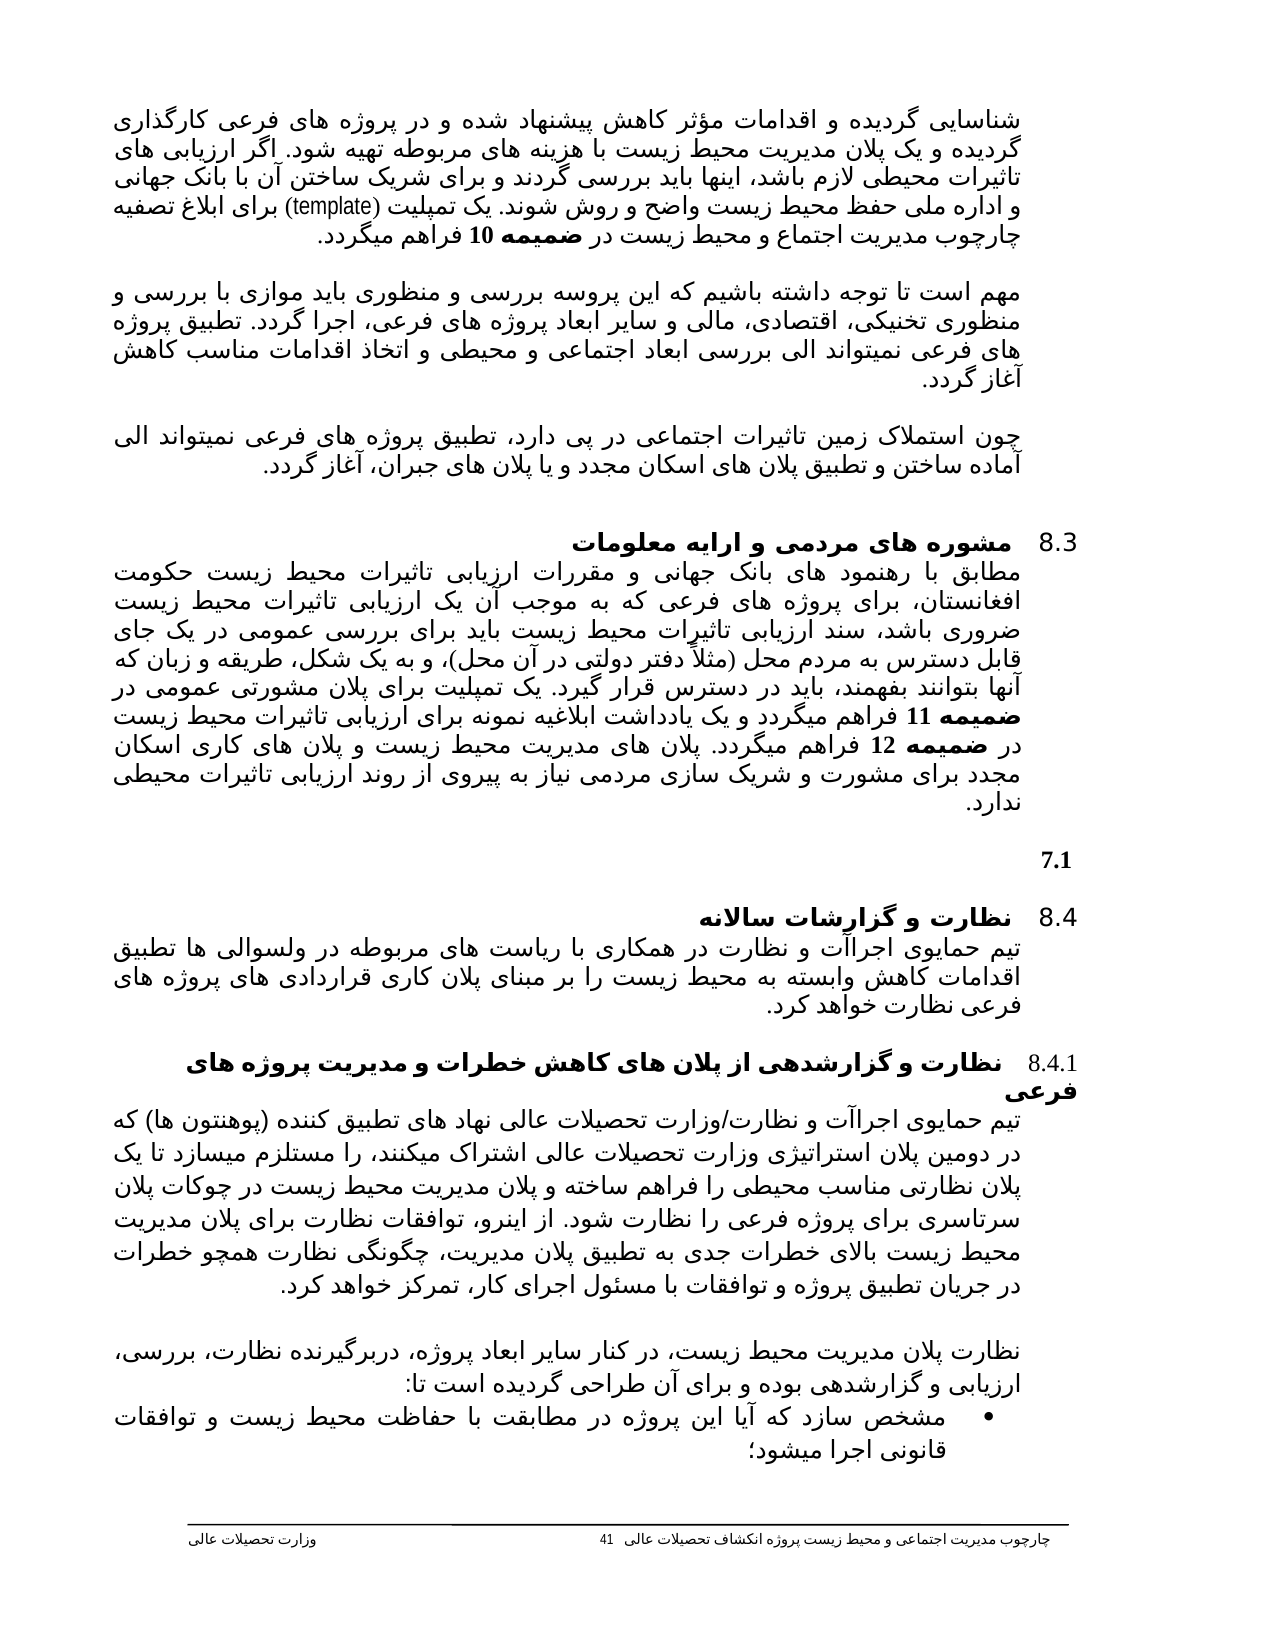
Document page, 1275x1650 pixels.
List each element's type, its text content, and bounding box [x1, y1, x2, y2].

subtitle 8.4 نظارت و گزارشات سالانه [112, 903, 1078, 933]
text تیم حمایوی اجراآت و نظارت در همکاری با ریاست های مربوطه در ولسوالی ها تطبیق اقدامات کاهش وابسته به محیط زیست را بر مبنای پلان کاری قراردادی های پروژه های فرعی نظارت خواهد کرد. [112, 933, 1022, 1019]
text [112, 105, 1022, 249]
subtitle 8.3 مشوره های مردمی و ارایه معلومات [112, 528, 1078, 557]
text چون استملاک زمین تاثیرات اجتماعی در پی دارد، تطبیق پروژه های فرعی نمیتواند الی آماده ساختن و تطبیق پلان های اسکان مجدد و یا پلان های جبران، آغاز گردد. [112, 421, 1022, 479]
text مطابق با رهنمود های بانک جهانی و مقررات ارزیابی تاثیرات محیط زیست حکومت افغانستان، برای پروژه های فرعی که به موجب آن یک ارزیابی تاثیرات محیط زیست ضروری باشد، سند ارزیابی تاثیرات محیط زیست باید برای بررسی عمومی در یک جای قابل دسترس به مردم محل (مثلاً دفتر دولتی در آن محل)، و به یک شکل، طریقه و زبان که آنها بتوانند بفهمند، باید در دسترس قرار گیرد. یک تمپلیت برای پلان مشورتی عمومی در ضمیمه 11 فراهم میگردد و یک یادداشت ابلاغیه نمونه برای ارزیابی تاثیرات محیط زیست در ضمیمه 12 فراهم میگردد. پلان های مدیریت محیط زیست و پلان های کاری اسکان مجدد برای مشورت و شریک سازی مردمی نیاز به پیروی از روند ارزیابی تاثیرات محیطی ندارد. [112, 557, 1022, 816]
list مشخص سازد که آیا این پروژه در مطابقت با حفاظت محیط زیست و توافقات قانونی اجرا میشود؛ [112, 1402, 984, 1464]
text 8.4.1 نظارت و گزارشدهی از پلان های کاهش خطرات و مدیریت پروژه های فرعی [112, 1048, 1078, 1105]
text نظارت پلان مدیریت محیط زیست، در کنار سایر ابعاد پروژه، دربرگیرنده نظارت، بررسی، ارزیابی و گزارشدهی بوده و برای آن طراحی گردیده است تا: [112, 1336, 1022, 1398]
text مهم است تا توجه داشته باشیم که این پروسه بررسی و منظوری باید موازی با بررسی و منظوری تخنیکی، اقتصادی، مالی و سایر ابعاد پروژه های فرعی، اجرا گردد. تطبیق پروژه های فرعی نمیتواند الی بررسی ابعاد اجتماعی و محیطی و اتخاذ اقدامات مناسب کاهش آغاز گردد. [112, 277, 1022, 392]
text تیم حمایوی اجراآت و نظارت/وزارت تحصیلات عالی نهاد های تطبیق کننده (پوهنتون ها) که در دومین پلان استراتیژی وزارت تحصیلات عالی اشتراک میکنند، را مستلزم میسازد تا یک پلان نظارتی مناسب محیطی را فراهم ساخته و پلان مدیریت محیط زیست در چوکات پلان سرتاسری برای پروژه فرعی را نظارت شود. از اینرو، توافقات نظارت برای پلان مدیریت محیط زیست بالای خطرات جدی به تطبیق پلان مدیریت، چگونگی نظارت همچو خطرات در جریان تطبیق پروژه و توافقات با مسئول اجرای کار، تمرکز خواهد کرد. [112, 1105, 1022, 1299]
